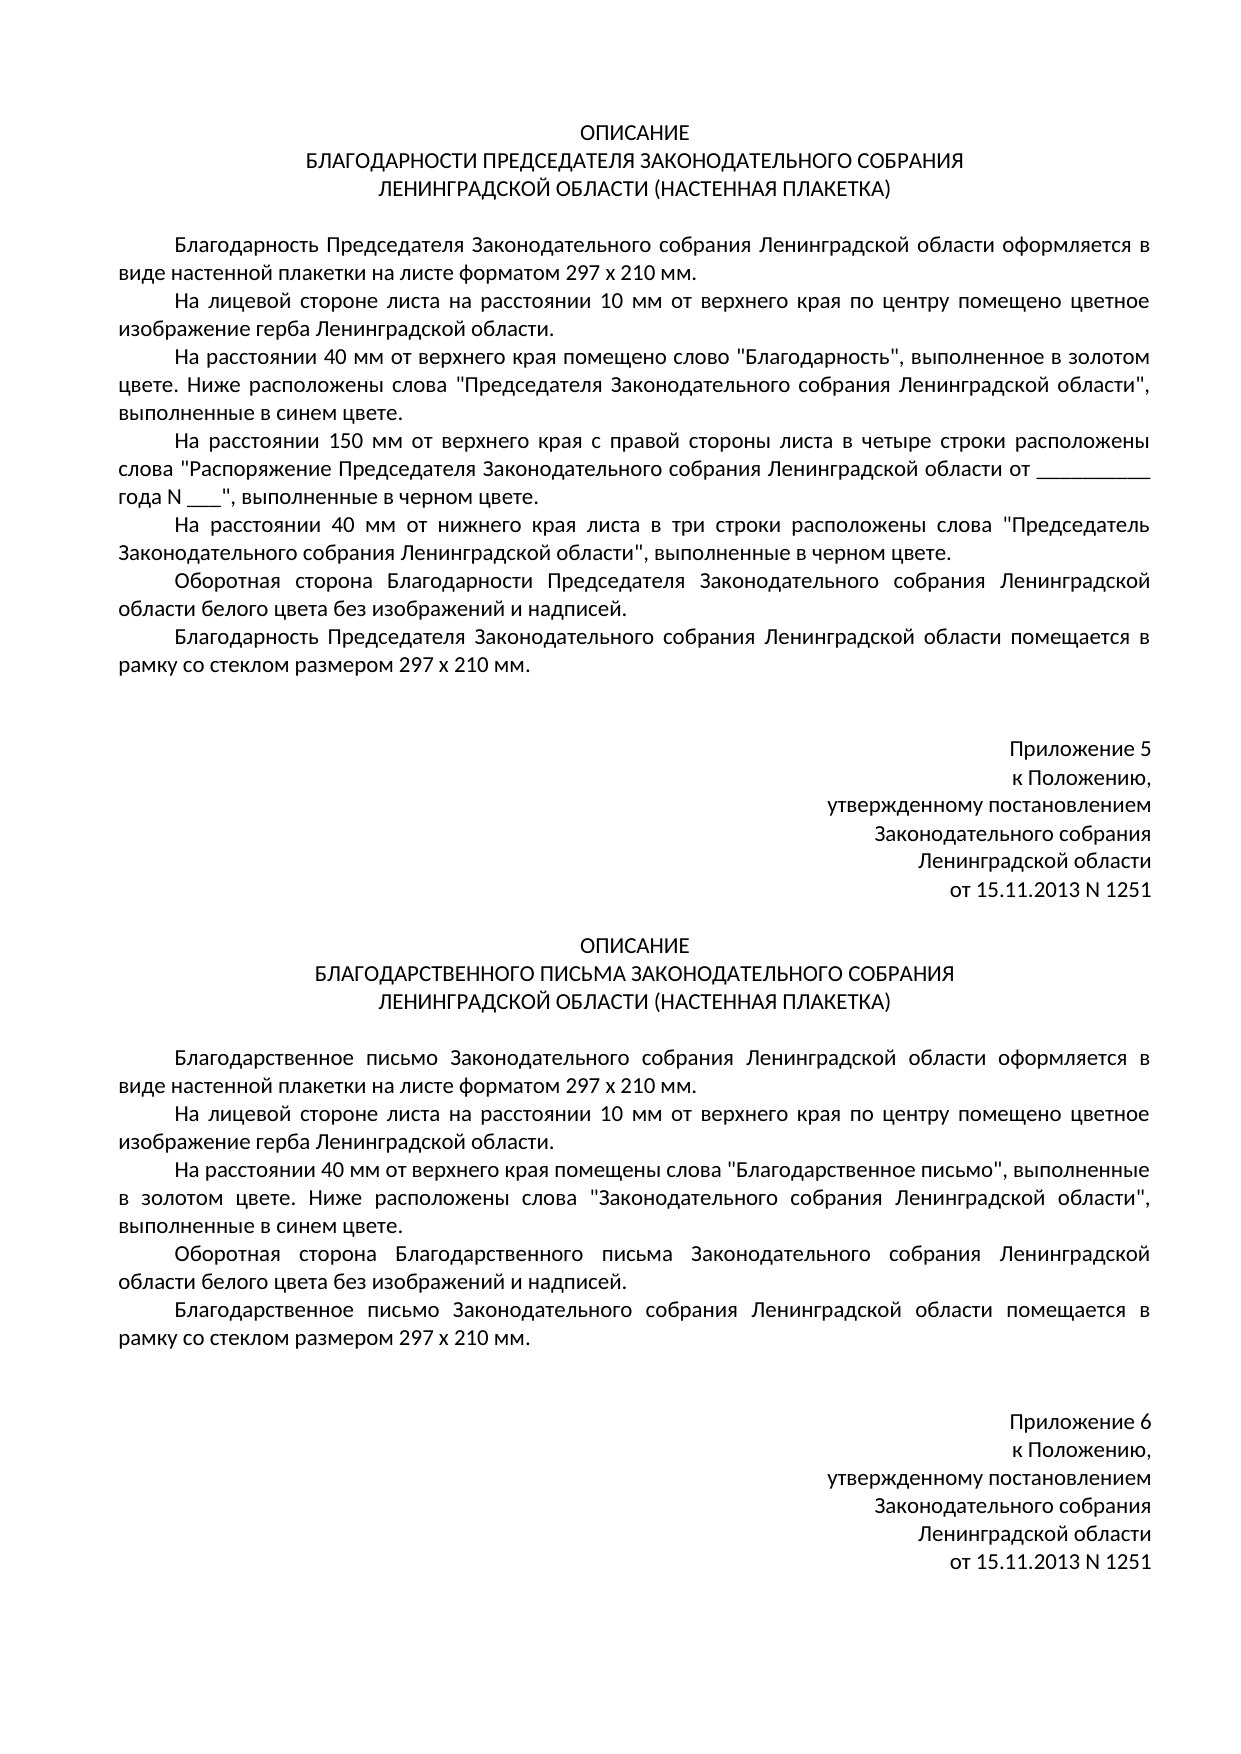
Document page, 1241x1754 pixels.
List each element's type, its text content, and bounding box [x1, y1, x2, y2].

text Приложение 6 [118, 1407, 1152, 1435]
text утвержденному постановлением [118, 1463, 1152, 1491]
text Благодарность Председателя Законодательного собрания Ленинградской области помещается в рамку со стеклом размером 297 x 210 мм. [118, 622, 1152, 678]
text ОПИСАНИЕ [118, 931, 1152, 959]
text На лицевой стороне листа на расстоянии 10 мм от верхнего края по центру помещено цветное изображение герба Ленинградской области. [118, 1099, 1152, 1155]
text утвержденному постановлением [118, 791, 1152, 819]
text ЛЕНИНГРАДСКОЙ ОБЛАСТИ (НАСТЕННАЯ ПЛАКЕТКА) [118, 174, 1152, 202]
text Оборотная сторона Благодарственного письма Законодательного собрания Ленинградской области белого цвета без изображений и надписей. [118, 1239, 1152, 1295]
text На расстоянии 150 мм от верхнего края с правой стороны листа в четыре строки расположены слова "Распоряжение Председателя Законодательного собрания Ленинградской области от __________ года N ___", выполненные в черном цвете. [118, 426, 1152, 510]
text На лицевой стороне листа на расстоянии 10 мм от верхнего края по центру помещено цветное изображение герба Ленинградской области. [118, 286, 1152, 342]
text Ленинградской области [118, 1519, 1152, 1547]
text БЛАГОДАРСТВЕННОГО ПИСЬМА ЗАКОНОДАТЕЛЬНОГО СОБРАНИЯ [118, 959, 1152, 987]
text Благодарственное письмо Законодательного собрания Ленинградской области помещается в рамку со стеклом размером 297 x 210 мм. [118, 1295, 1152, 1351]
text Благодарность Председателя Законодательного собрания Ленинградской области оформляется в виде настенной плакетки на листе форматом 297 x 210 мм. [118, 230, 1152, 286]
text Ленинградской области [118, 847, 1152, 875]
text Благодарственное письмо Законодательного собрания Ленинградской области оформляется в виде настенной плакетки на листе форматом 297 x 210 мм. [118, 1043, 1152, 1099]
text Законодательного собрания [118, 1491, 1152, 1519]
text На расстоянии 40 мм от верхнего края помещены слова "Благодарственное письмо", выполненные в золотом цвете. Ниже расположены слова "Законодательного собрания Ленинградской области", выполненные в синем цвете. [118, 1155, 1152, 1239]
text Приложение 5 [118, 734, 1152, 763]
text к Положению, [118, 763, 1152, 791]
text ЛЕНИНГРАДСКОЙ ОБЛАСТИ (НАСТЕННАЯ ПЛАКЕТКА) [118, 987, 1152, 1015]
text к Положению, [118, 1435, 1152, 1463]
text На расстоянии 40 мм от верхнего края помещено слово "Благодарность", выполненное в золотом цвете. Ниже расположены слова "Председателя Законодательного собрания Ленинградской области", выполненные в синем цвете. [118, 342, 1152, 426]
text Законодательного собрания [118, 819, 1152, 847]
text от 15.11.2013 N 1251 [118, 875, 1152, 903]
text БЛАГОДАРНОСТИ ПРЕДСЕДАТЕЛЯ ЗАКОНОДАТЕЛЬНОГО СОБРАНИЯ [118, 146, 1152, 174]
text от 15.11.2013 N 1251 [118, 1547, 1152, 1575]
text Оборотная сторона Благодарности Председателя Законодательного собрания Ленинградской области белого цвета без изображений и надписей. [118, 566, 1152, 622]
text ОПИСАНИЕ [118, 118, 1152, 146]
